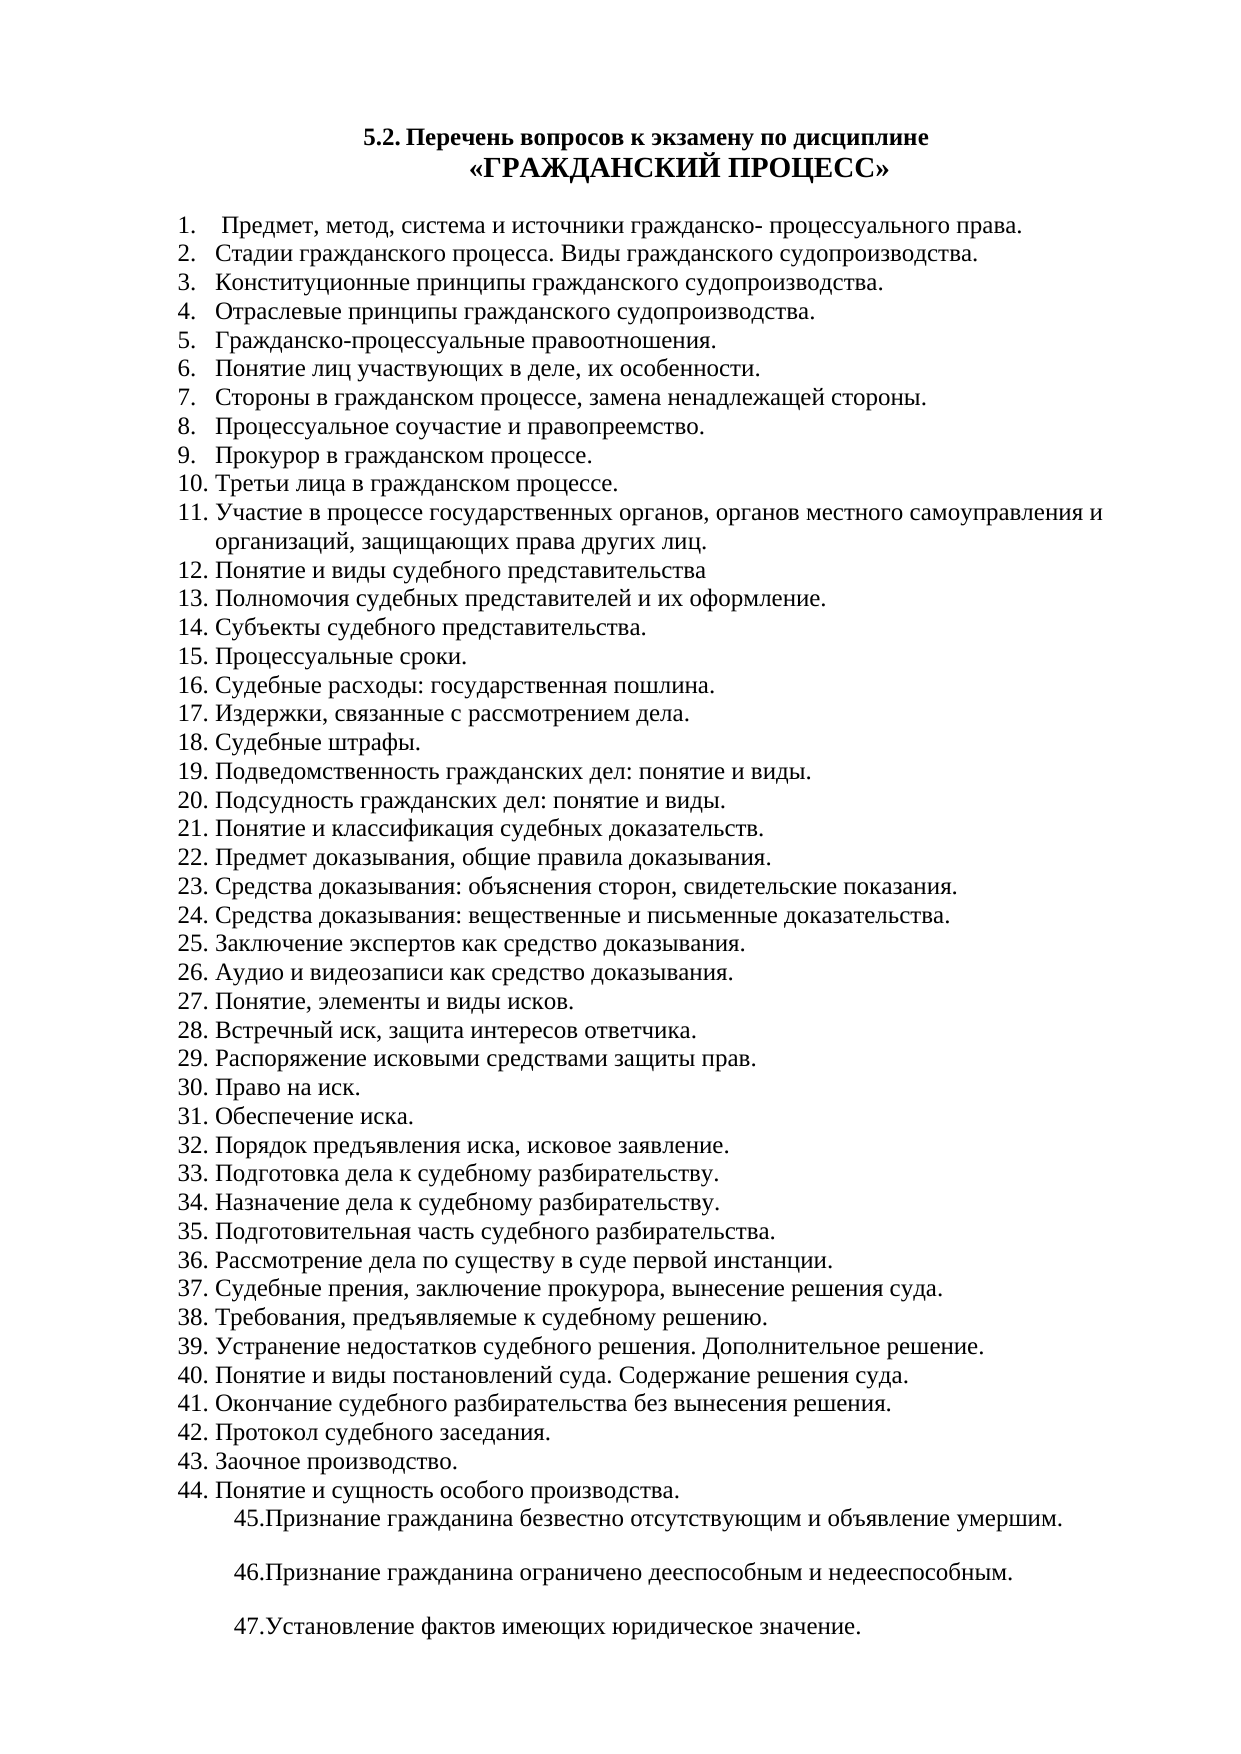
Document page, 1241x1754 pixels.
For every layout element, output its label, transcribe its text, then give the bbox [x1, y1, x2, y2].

list Гражданско-процессуальные правоотношения. [177, 325, 1181, 353]
list Протокол судебного заседания. [177, 1417, 1181, 1446]
list Устранение недостатков судебного решения. Дополнительное решение. [177, 1331, 1181, 1360]
list Распоряжение исковыми средствами защиты прав. [177, 1043, 1181, 1072]
list Окончание судебного разбирательства без вынесения решения. [177, 1388, 1181, 1417]
list Заключение экспертов как средство доказывания. [177, 928, 1181, 957]
list Процессуальные сроки. [177, 641, 1181, 670]
list Участие в процессе государственных органов, органов местного самоуправления и организаций, защищающих права других лиц. [177, 497, 1181, 555]
list Прокурор в гражданском процессе. [177, 440, 1181, 468]
list Отраслевые принципы гражданского судопроизводства. [177, 296, 1181, 325]
list Субъекты судебного представительства. [177, 612, 1181, 641]
list Подсудность гражданских дел: понятие и виды. [177, 785, 1181, 813]
list Понятие и виды судебного представительства [177, 555, 1181, 583]
list Перечень вопросов к экзамену по дисциплине [363, 122, 1183, 150]
list Понятие и сущность особого производства. [177, 1475, 1181, 1503]
text 47.Установление фактов имеющих юридическое значение. [233, 1611, 1181, 1640]
list Стадии гражданского процесса. Виды гражданского судопроизводства. [177, 238, 1181, 267]
list Третьи лица в гражданском процессе. [177, 468, 1181, 497]
list Понятие, элементы и виды исков. [177, 986, 1181, 1015]
list Подведомственность гражданских дел: понятие и виды. [177, 756, 1181, 785]
list Предмет доказывания, общие правила доказывания. [177, 842, 1181, 871]
list Судебные прения, заключение прокурора, вынесение решения суда. [177, 1273, 1181, 1302]
list Конституционные принципы гражданского судопроизводства. [177, 267, 1181, 296]
list Обеспечение иска. [177, 1101, 1181, 1130]
list Назначение дела к судебному разбирательству. [177, 1187, 1181, 1216]
list Издержки, связанные с рассмотрением дела. [177, 698, 1181, 727]
list Встречный иск, защита интересов ответчика. [177, 1015, 1181, 1043]
list Подготовка дела к судебному разбирательству. [177, 1158, 1181, 1187]
text «ГРАЖДАНСКИЙ ПРОЦЕСС» [177, 150, 1181, 184]
list Средства доказывания: вещественные и письменные доказательства. [177, 900, 1181, 928]
list Требования, предъявляемые к судебному решению. [177, 1302, 1181, 1331]
list Понятие и виды постановлений суда. Содержание решения суда. [177, 1360, 1181, 1388]
list Право на иск. [177, 1072, 1181, 1101]
list Стороны в гражданском процессе, замена ненадлежащей стороны. [177, 382, 1181, 411]
list Процессуальное соучастие и правопреемство. [177, 411, 1181, 440]
list Судебные штрафы. [177, 727, 1181, 756]
list Аудио и видеозаписи как средство доказывания. [177, 957, 1181, 986]
list Понятие лиц участвующих в деле, их особенности. [177, 353, 1181, 382]
text 45.Признание гражданина безвестно отсутствующим и объявление умершим. [215, 1503, 1181, 1532]
list Заочное производство. [177, 1446, 1181, 1475]
list Предмет, метод, система и источники гражданско- процессуального права. [177, 210, 1181, 238]
text 46.Признание гражданина ограничено дееспособным и недееспособным. [215, 1557, 1181, 1586]
list Средства доказывания: объяснения сторон, свидетельские показания. [177, 871, 1181, 900]
list Порядок предъявления иска, исковое заявление. [177, 1130, 1181, 1158]
list Подготовительная часть судебного разбирательства. [177, 1216, 1181, 1245]
list Полномочия судебных представителей и их оформление. [177, 583, 1181, 612]
list Понятие и классификация судебных доказательств. [177, 813, 1181, 842]
list Судебные расходы: государственная пошлина. [177, 670, 1181, 698]
list Рассмотрение дела по существу в суде первой инстанции. [177, 1245, 1181, 1273]
